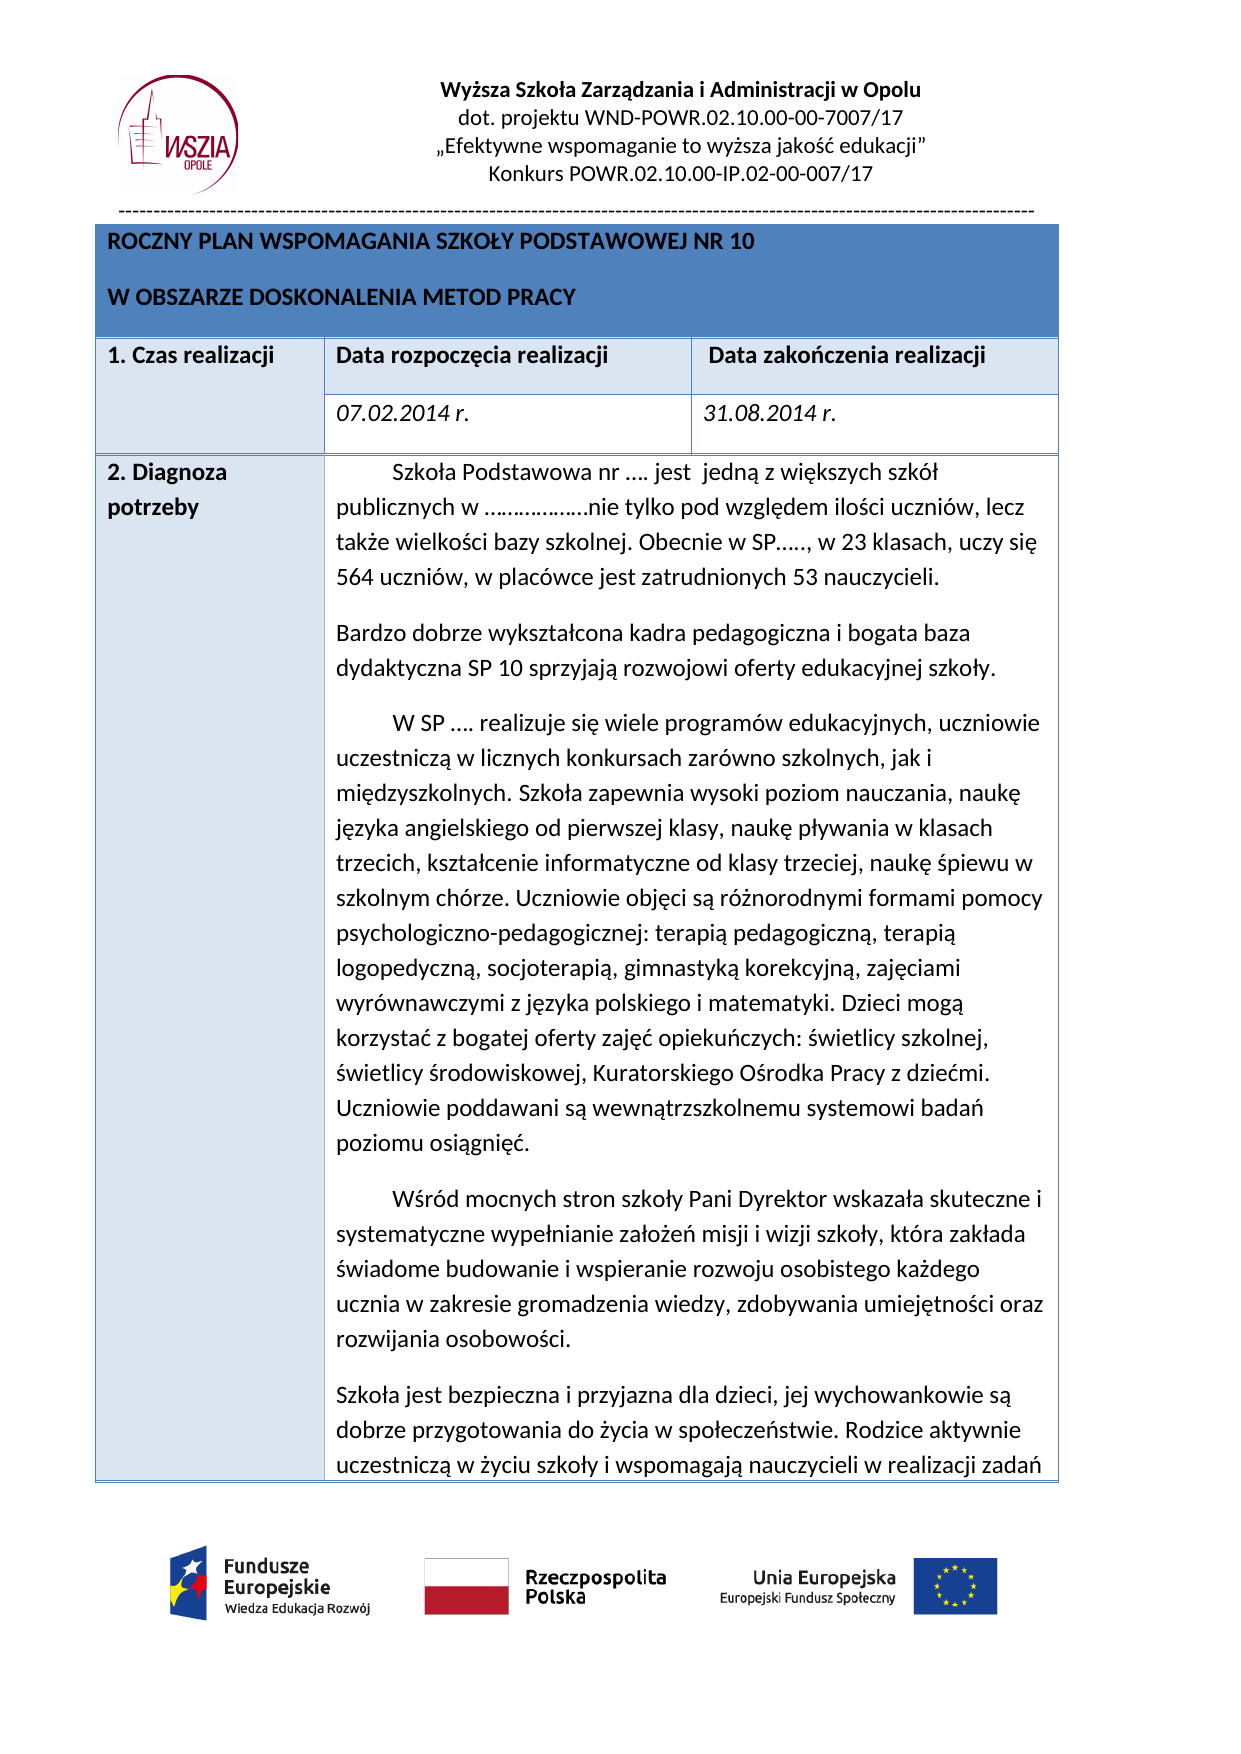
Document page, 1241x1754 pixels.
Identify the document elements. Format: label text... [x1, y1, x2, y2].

table_cell 2. Diagnoza potrzeby [96, 456, 324, 1480]
picture [118, 1485, 1049, 1681]
table_cell 31.08.2014 r. [692, 395, 1058, 453]
table_cell 1. Czas realizacji [96, 339, 324, 453]
table_header ROCZNY PLAN WSPOMAGANIA SZKOŁY PODSTAWOWEJ NR 10 W OBSZARZE DOSKONALENIA METOD PRACY [96, 225, 1058, 336]
table_cell Data zakończenia realizacji [692, 339, 1058, 394]
picture [118, 75, 239, 195]
table_cell Data rozpoczęcia realizacji [325, 339, 691, 394]
table_cell 07.02.2014 r. [325, 395, 691, 453]
